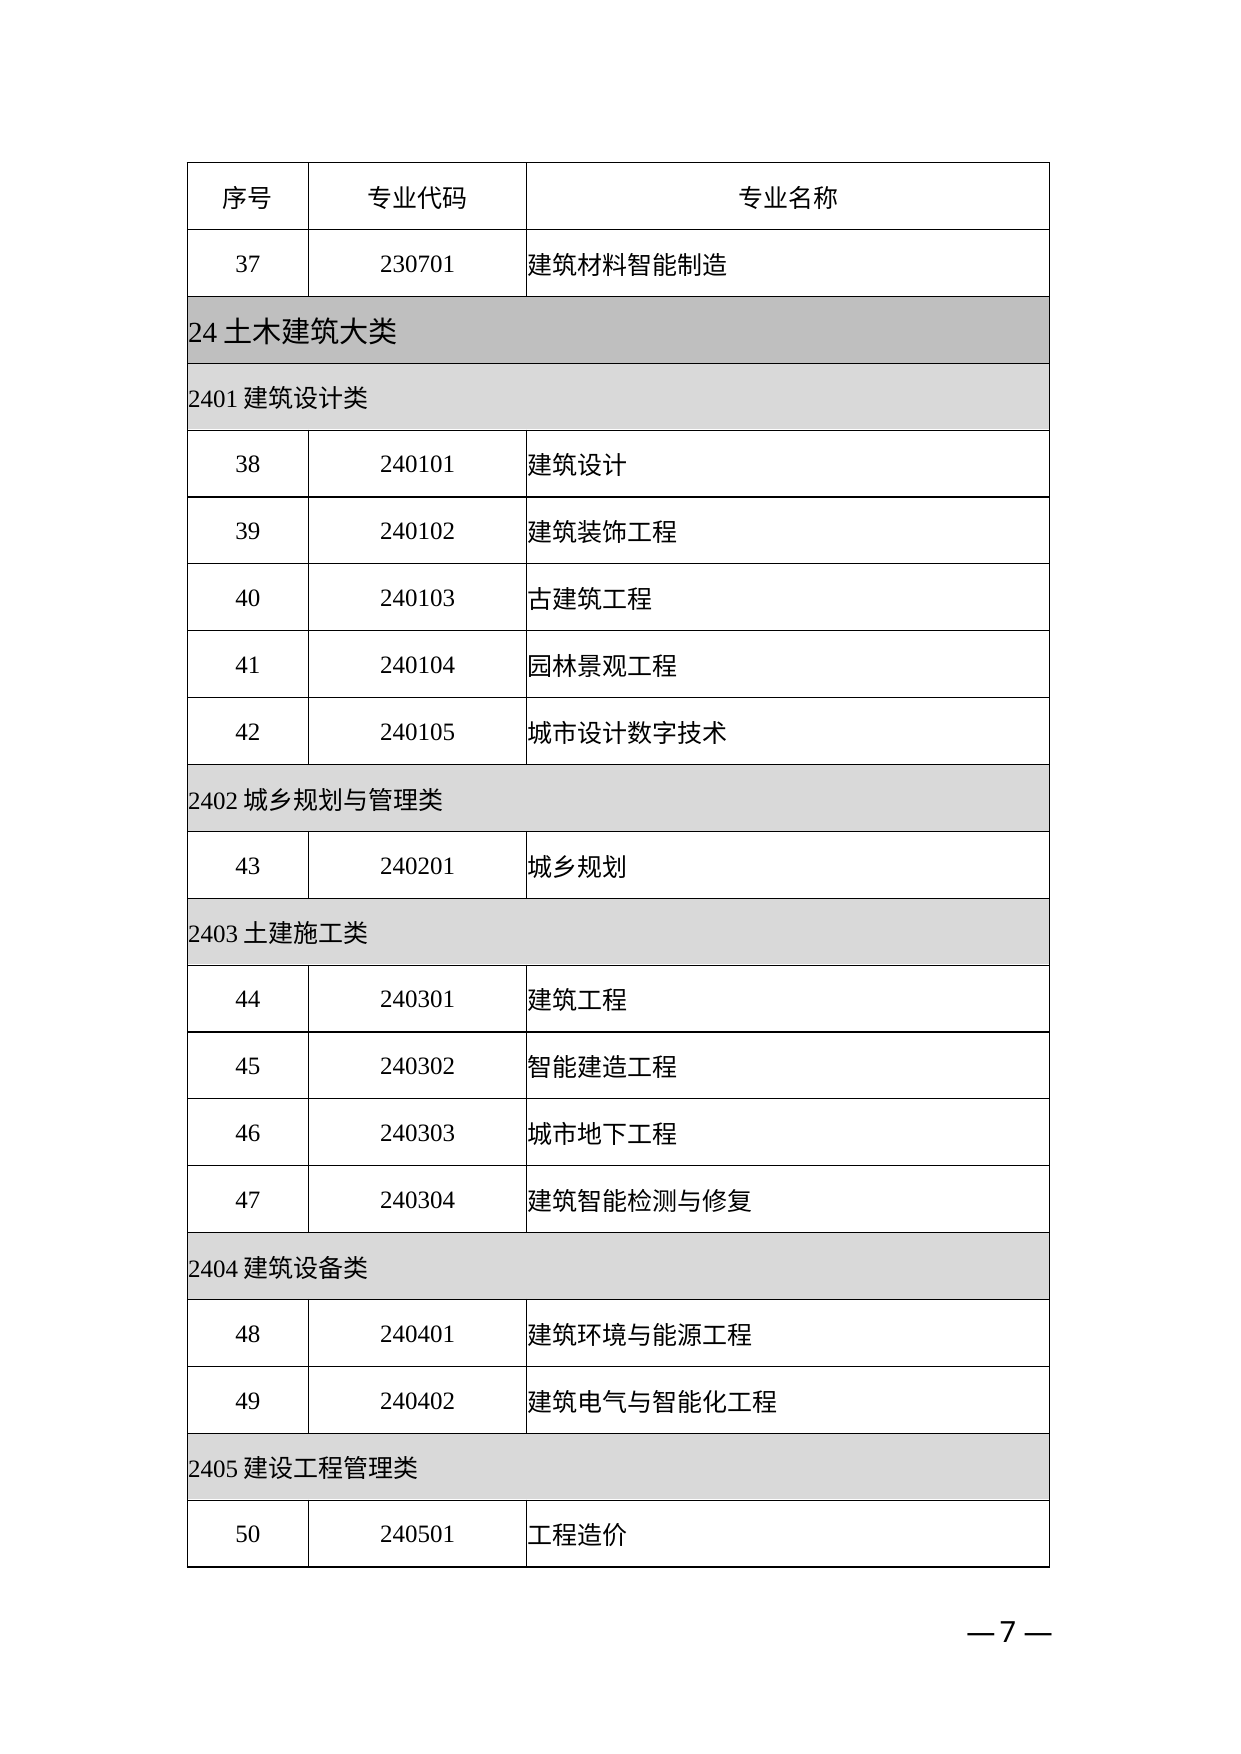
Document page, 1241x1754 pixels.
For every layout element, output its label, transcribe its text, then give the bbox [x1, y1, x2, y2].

table_cell 2401建筑设计类 [188, 364, 1049, 429]
table_cell 建筑材料智能制造 [527, 230, 1049, 296]
table_cell 37 [188, 230, 308, 296]
table_cell 建筑智能检测与修复 [527, 1166, 1049, 1232]
table_cell 240301 [309, 966, 526, 1031]
table_cell 240102 [309, 498, 526, 563]
table_cell 39 [188, 498, 308, 563]
table_cell 240401 [309, 1300, 526, 1366]
table_cell 240101 [309, 431, 526, 496]
table_cell 城乡规划 [527, 832, 1049, 898]
table_cell 43 [188, 832, 308, 898]
table_cell 建筑环境与能源工程 [527, 1300, 1049, 1366]
table_cell 240303 [309, 1099, 526, 1165]
table_header 专业名称 [527, 163, 1049, 229]
table_cell 智能建造工程 [527, 1033, 1049, 1098]
table_header 专业代码 [309, 163, 526, 229]
table_cell 240201 [309, 832, 526, 898]
table_cell 240104 [309, 631, 526, 697]
table_cell 2403土建施工类 [188, 899, 1049, 964]
table_cell 42 [188, 698, 308, 764]
table_cell 240105 [309, 698, 526, 764]
table_cell 古建筑工程 [527, 564, 1049, 630]
table_cell 38 [188, 431, 308, 496]
table_cell 建筑装饰工程 [527, 498, 1049, 563]
table_cell 41 [188, 631, 308, 697]
table_cell 建筑设计 [527, 431, 1049, 496]
table_cell 园林景观工程 [527, 631, 1049, 697]
table_cell 2404建筑设备类 [188, 1233, 1049, 1299]
table_cell 45 [188, 1033, 308, 1098]
table_cell 50 [188, 1501, 308, 1566]
table_cell 47 [188, 1166, 308, 1232]
table_cell 44 [188, 966, 308, 1031]
table_cell 240402 [309, 1367, 526, 1433]
table_cell 48 [188, 1300, 308, 1366]
table_cell 240501 [309, 1501, 526, 1566]
table_cell 城市地下工程 [527, 1099, 1049, 1165]
table_cell 24土木建筑大类 [188, 297, 1049, 363]
table_cell 城市设计数字技术 [527, 698, 1049, 764]
table_cell 49 [188, 1367, 308, 1433]
table_cell 40 [188, 564, 308, 630]
table_cell 230701 [309, 230, 526, 296]
table_cell 建筑电气与智能化工程 [527, 1367, 1049, 1433]
table_cell 46 [188, 1099, 308, 1165]
table_cell 建筑工程 [527, 966, 1049, 1031]
table_cell 2402城乡规划与管理类 [188, 765, 1049, 831]
table_cell 240304 [309, 1166, 526, 1232]
table_cell 2405建设工程管理类 [188, 1434, 1049, 1499]
table_cell 240103 [309, 564, 526, 630]
table_cell 240302 [309, 1033, 526, 1098]
table_header 序号 [188, 163, 308, 229]
table_cell 工程造价 [527, 1501, 1049, 1566]
